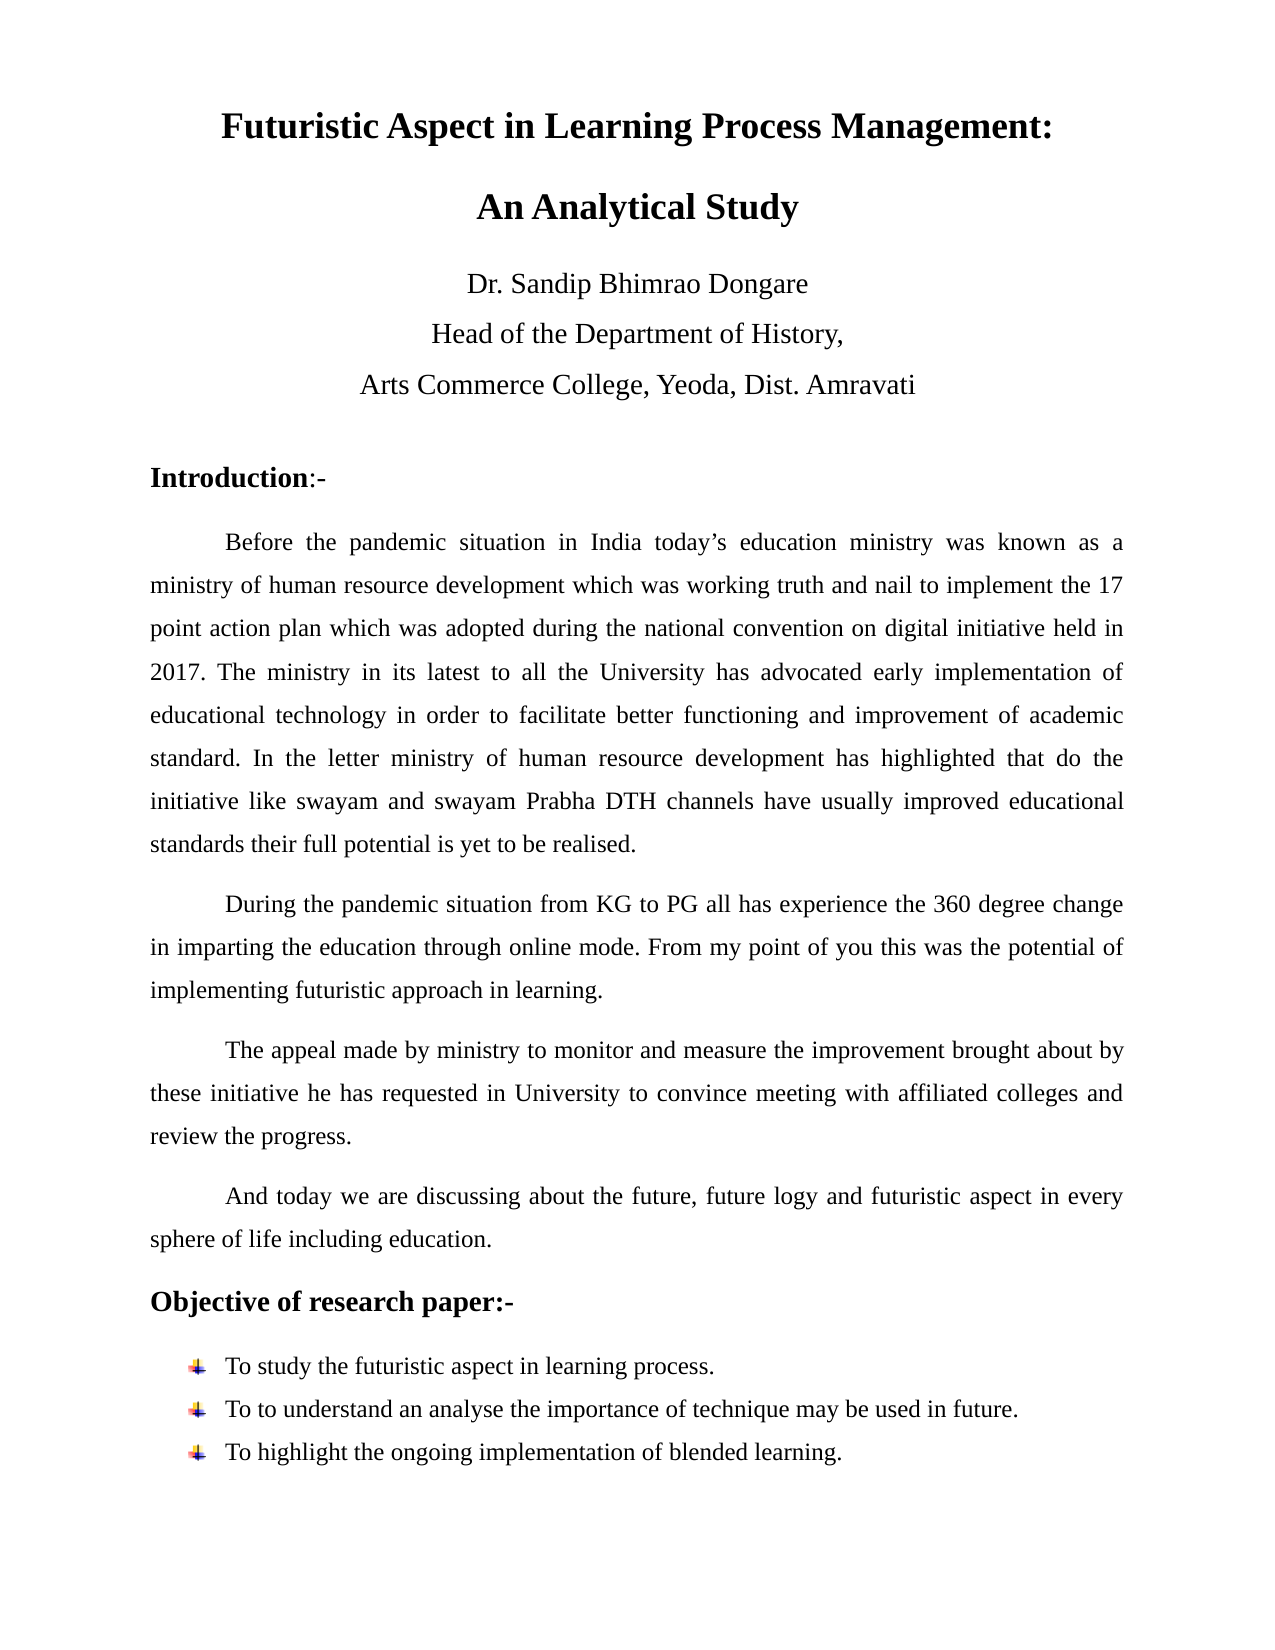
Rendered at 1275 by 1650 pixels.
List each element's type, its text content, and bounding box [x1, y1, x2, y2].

text And today we are discussing about the future, future logy and futuristic aspect in every sphere of life including education. [150, 1181, 1125, 1253]
text Arts Commerce College, Yeoda, Dist. Amravati [150, 367, 1125, 400]
text During the pandemic situation from KG to PG all has experience the 360 degree change in imparting the education through online mode. From my point of you this was the potential of implementing futuristic approach in learning. [150, 889, 1125, 1004]
text Introduction:- [150, 460, 1125, 494]
picture [188, 1400, 206, 1418]
text The appeal made by ministry to monitor and measure the improvement brought about by these initiative he has requested in University to convince meeting with affiliated colleges and review the progress. [150, 1035, 1125, 1150]
list To to understand an analyse the importance of technique may be used in future. [187, 1394, 1125, 1423]
picture [188, 1443, 206, 1461]
text An Analytical Study [150, 185, 1125, 228]
text Dr. Sandip Bhimrao Dongare [150, 266, 1125, 300]
list To study the futuristic aspect in learning process. [187, 1351, 1125, 1379]
text Futuristic Aspect in Learning Process Management: [150, 103, 1125, 147]
picture [188, 1357, 206, 1375]
text Objective of research paper:- [150, 1284, 1125, 1317]
text Head of the Department of History, [150, 316, 1125, 350]
list To highlight the ongoing implementation of blended learning. [187, 1437, 1125, 1466]
text Before the pandemic situation in India today’s education ministry was known as a ministry of human resource development which was working truth and nail to implement the 17 point action plan which was adopted during the national convention on digital initiative held in 2017. The ministry in its latest to all the University has advocated early implementation of educational technology in order to facilitate better functioning and improvement of academic standard. In the letter ministry of human resource development has highlighted that do the initiative like swayam and swayam Prabha DTH channels have usually improved educational standards their full potential is yet to be realised. [150, 527, 1125, 858]
